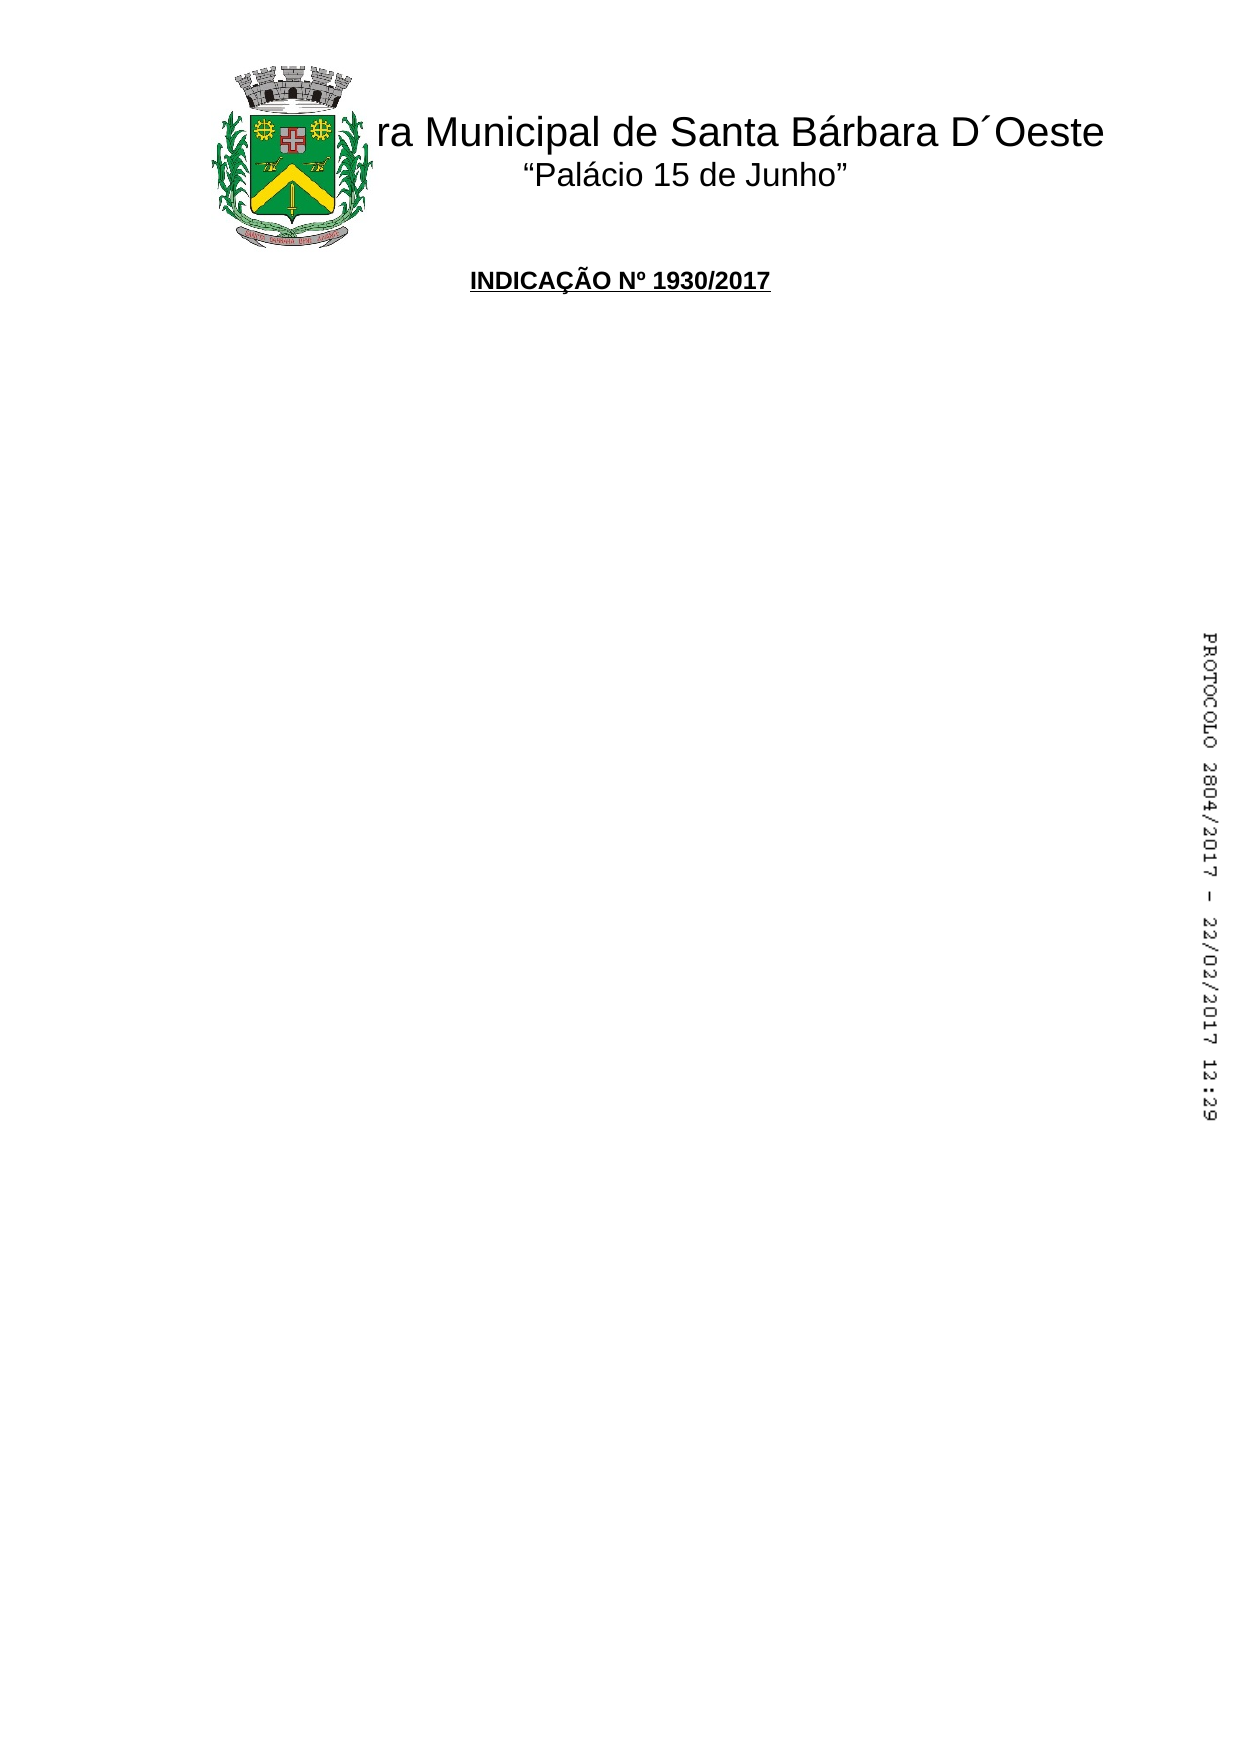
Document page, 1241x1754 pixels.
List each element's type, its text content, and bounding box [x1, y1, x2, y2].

picture [211, 66, 380, 255]
picture [1177, 629, 1241, 1125]
title INDICAÇÃO Nº 1930/2017 [177, 266, 1063, 294]
